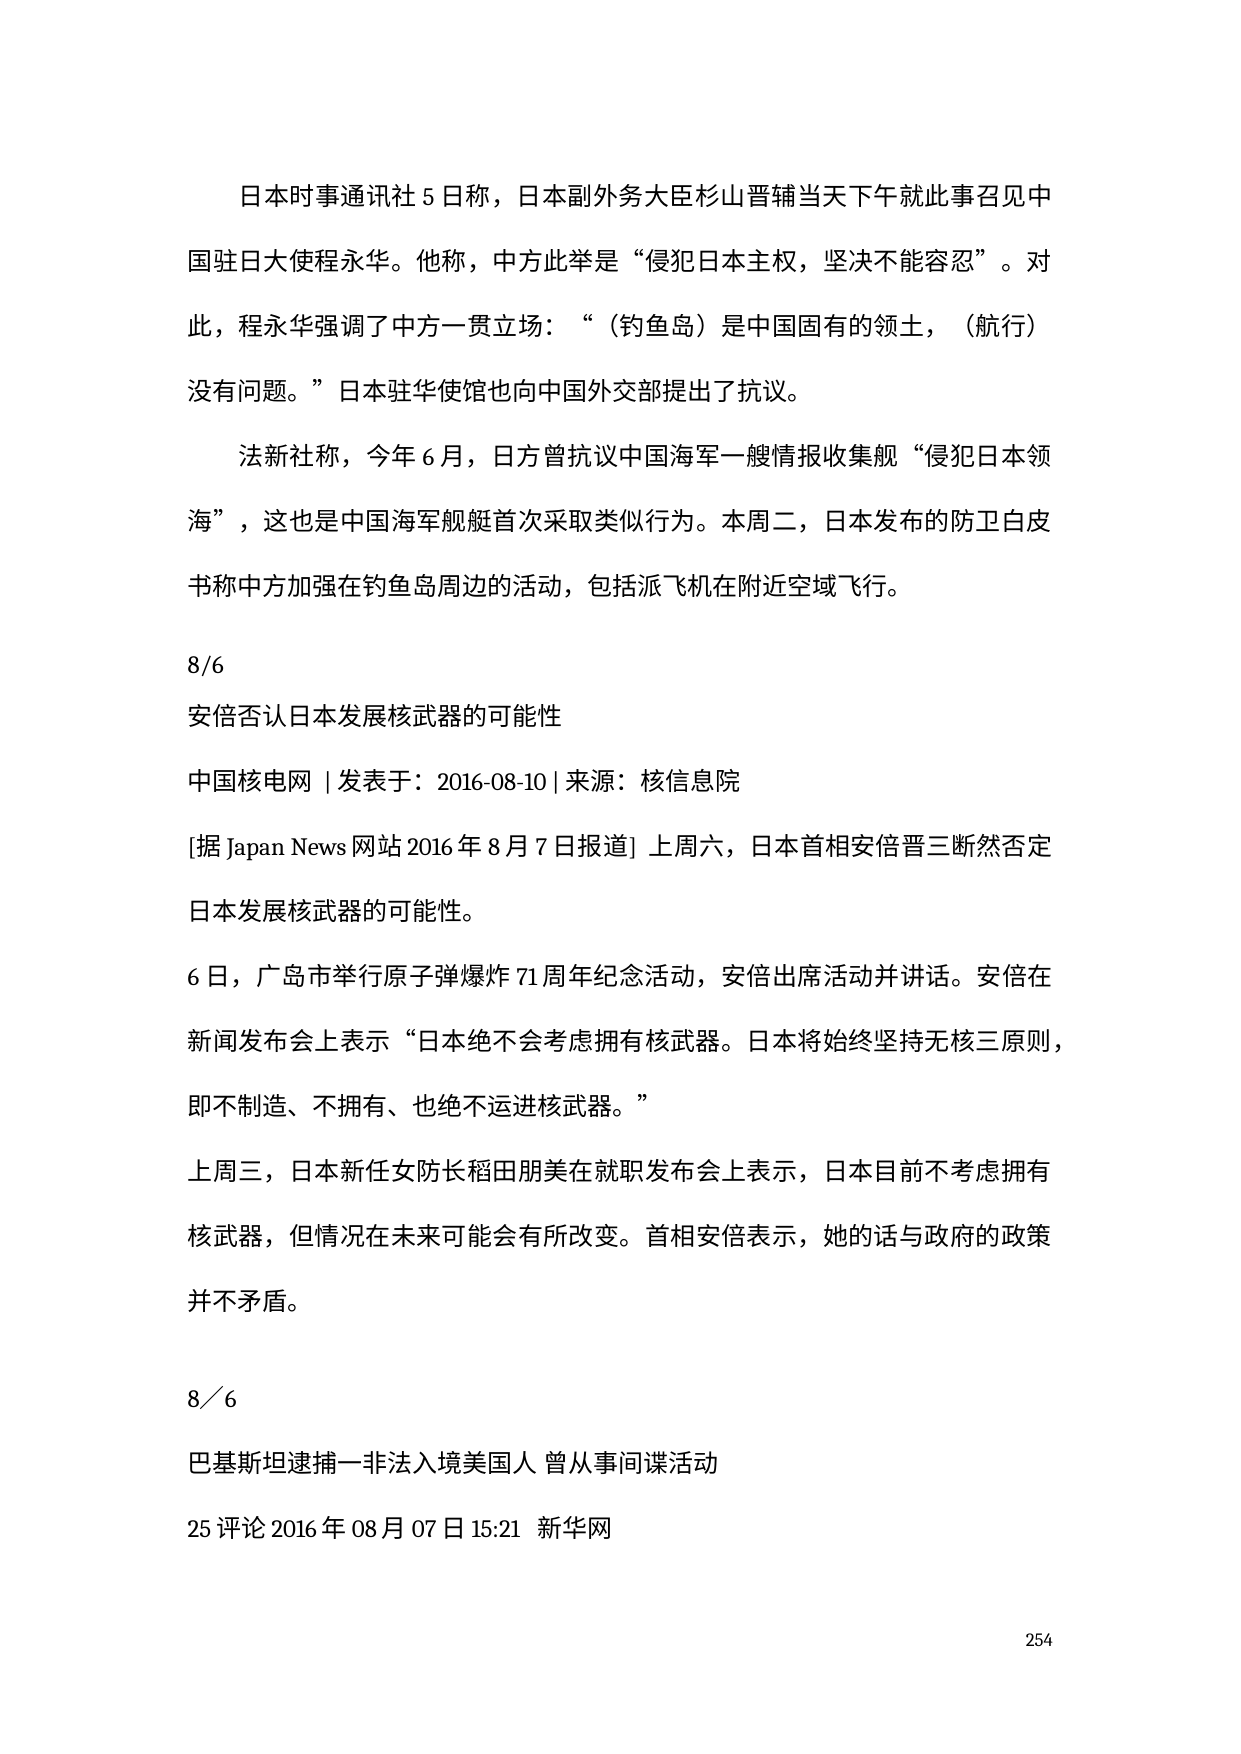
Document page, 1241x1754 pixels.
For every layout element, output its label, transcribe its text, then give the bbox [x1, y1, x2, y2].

text 25评论2016年08月07日15:21 新华网 [187, 1494, 1053, 1559]
text [据Japan News网站2016年8月7日报道] 上周六，日本首相安倍晋三断然否定日本发展核武器的可能性。 [187, 812, 1053, 942]
text 8/6 [187, 649, 1053, 682]
text 8／6 [187, 1364, 1053, 1429]
text 巴基斯坦逮捕一非法入境美国人 曾从事间谍活动 [187, 1429, 1053, 1494]
text 日本时事通讯社5日称，日本副外务大臣杉山晋辅当天下午就此事召见中国驻日大使程永华。他称，中方此举是“侵犯日本主权，坚决不能容忍”。对此，程永华强调了中方一贯立场：“（钓鱼岛）是中国固有的领土，（航行）没有问题。”日本驻华使馆也向中国外交部提出了抗议。 [187, 162, 1053, 422]
text 中国核电网 | 发表于：2016-08-10 | 来源：核信息院 [187, 747, 1053, 812]
text 上周三，日本新任女防长稻田朋美在就职发布会上表示，日本目前不考虑拥有核武器，但情况在未来可能会有所改变。首相安倍表示，她的话与政府的政策并不矛盾。 [187, 1137, 1053, 1332]
text 法新社称，今年6月，日方曾抗议中国海军一艘情报收集舰“侵犯日本领海”，这也是中国海军舰艇首次采取类似行为。本周二，日本发布的防卫白皮书称中方加强在钓鱼岛周边的活动，包括派飞机在附近空域飞行。 [187, 422, 1053, 617]
text 6日，广岛市举行原子弹爆炸71周年纪念活动，安倍出席活动并讲话。安倍在新闻发布会上表示“日本绝不会考虑拥有核武器。日本将始终坚持无核三原则，即不制造、不拥有、也绝不运进核武器。” [187, 942, 1053, 1137]
text 安倍否认日本发展核武器的可能性 [187, 682, 1053, 747]
